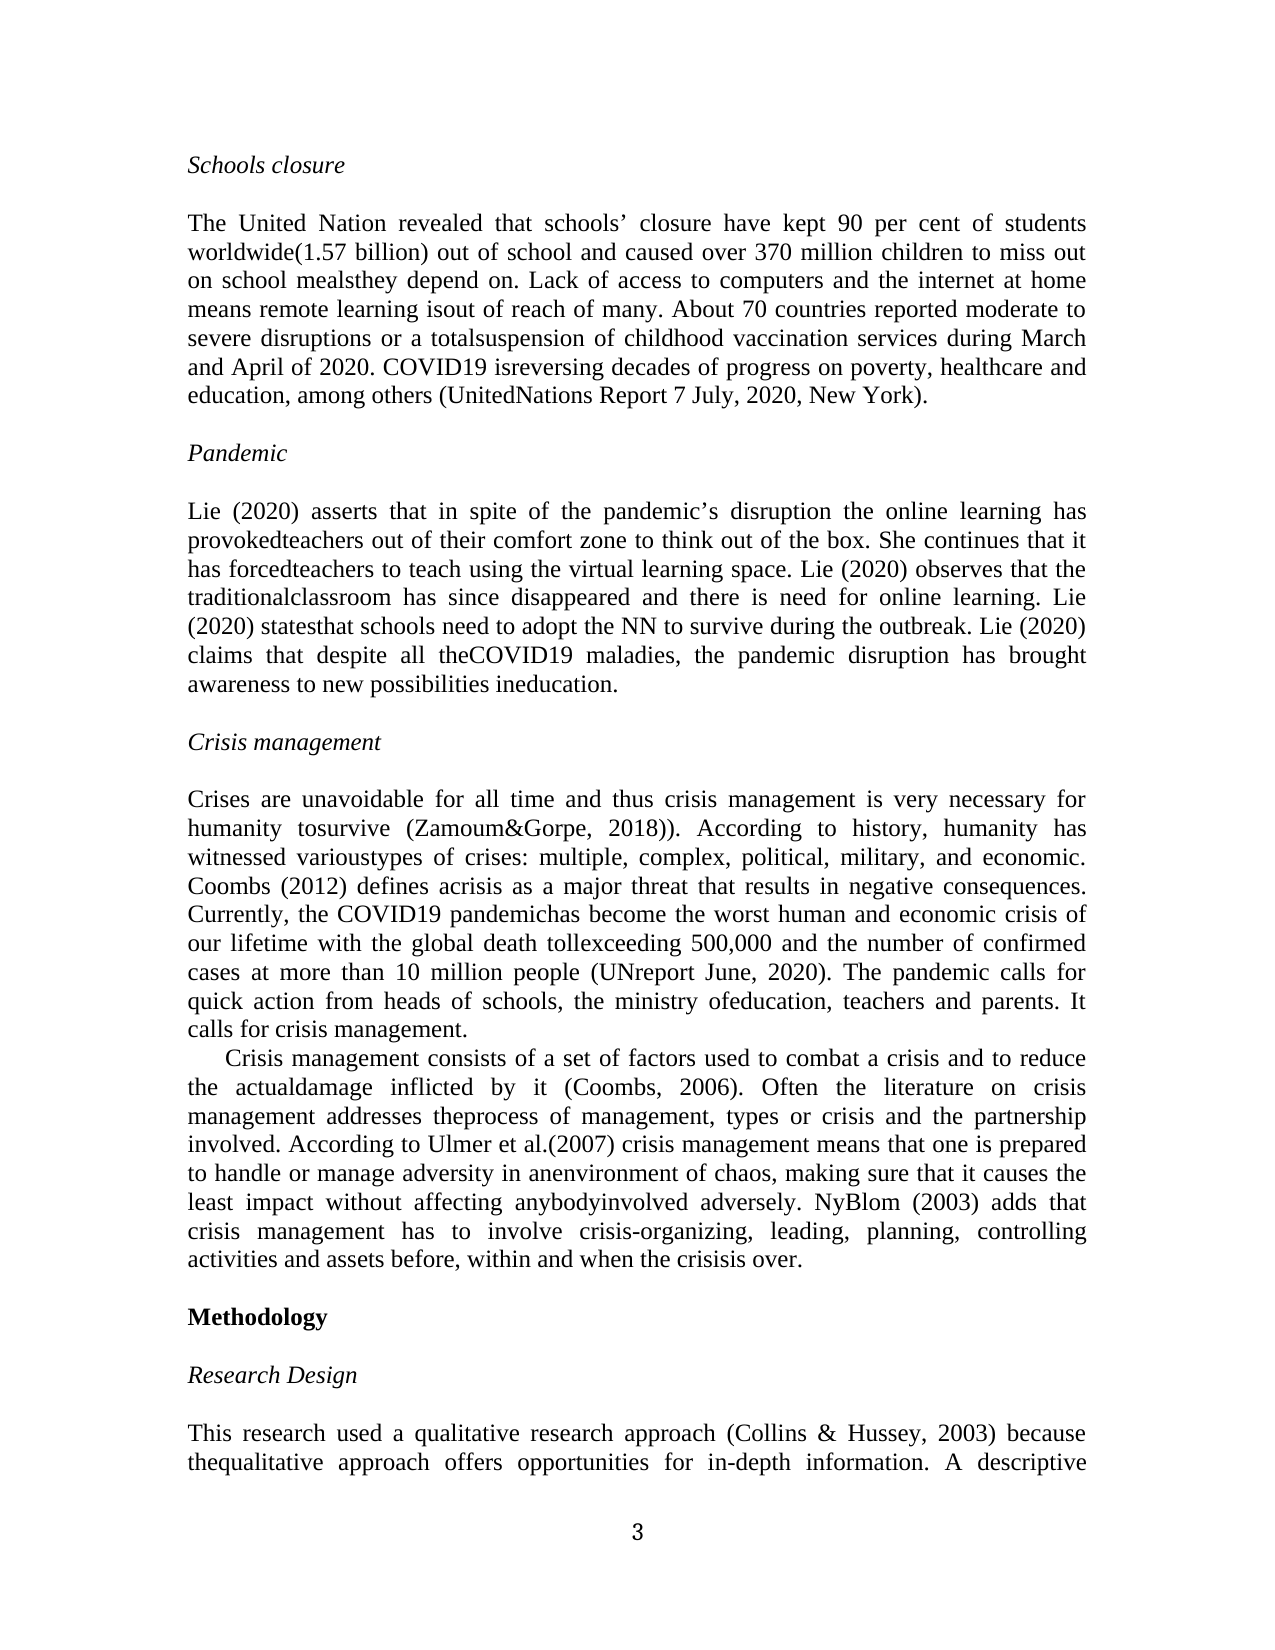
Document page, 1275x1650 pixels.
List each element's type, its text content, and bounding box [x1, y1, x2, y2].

text Pandemic [187, 438, 1087, 467]
text Methodology [187, 1302, 1087, 1331]
text The United Nation revealed that schools’ closure have kept 90 per cent of students worldwide(1.57 billion) out of school and caused over 370 million children to miss out on school mealsthey depend on. Lack of access to computers and the internet at home means remote learning isout of reach of many. About 70 countries reported moderate to severe disruptions or a totalsuspension of childhood vaccination services during March and April of 2020. COVID19 isreversing decades of progress on poverty, healthcare and education, among others (UnitedNations Report 7 July, 2020, New York). [187, 208, 1087, 409]
text Crisis management consists of a set of factors used to combat a crisis and to reduce the actualdamage inflicted by it (Coombs, 2006). Often the literature on crisis management addresses theprocess of management, types or crisis and the partnership involved. According to Ulmer et al.(2007) crisis management means that one is prepared to handle or manage adversity in anenvironment of chaos, making sure that it causes the least impact without affecting anybodyinvolved adversely. NyBlom (2003) adds that crisis management has to involve crisis-organizing, leading, planning, controlling activities and assets before, within and when the crisisis over. [187, 1043, 1087, 1273]
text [187, 1418, 1087, 1476]
text Schools closure [187, 150, 1087, 179]
text Crises are unavoidable for all time and thus crisis management is very necessary for humanity tosurvive (Zamoum&Gorpe, 2018)). According to history, humanity has witnessed varioustypes of crises: multiple, complex, political, military, and economic. Coombs (2012) defines acrisis as a major threat that results in negative consequences. Currently, the COVID19 pandemichas become the worst human and economic crisis of our lifetime with the global death tollexceeding 500,000 and the number of confirmed cases at more than 10 million people (UNreport June, 2020). The pandemic calls for quick action from heads of schools, the ministry ofeducation, teachers and parents. It calls for crisis management. [187, 784, 1087, 1043]
text Crisis management [187, 727, 1087, 755]
text Research Design [187, 1360, 1087, 1389]
text Lie (2020) asserts that in spite of the pandemic’s disruption the online learning has provokedteachers out of their comfort zone to think out of the box. She continues that it has forcedteachers to teach using the virtual learning space. Lie (2020) observes that the traditionalclassroom has since disappeared and there is need for online learning. Lie (2020) statesthat schools need to adopt the NN to survive during the outbreak. Lie (2020) claims that despite all theCOVID19 maladies, the pandemic disruption has brought awareness to new possibilities ineducation. [187, 496, 1087, 697]
